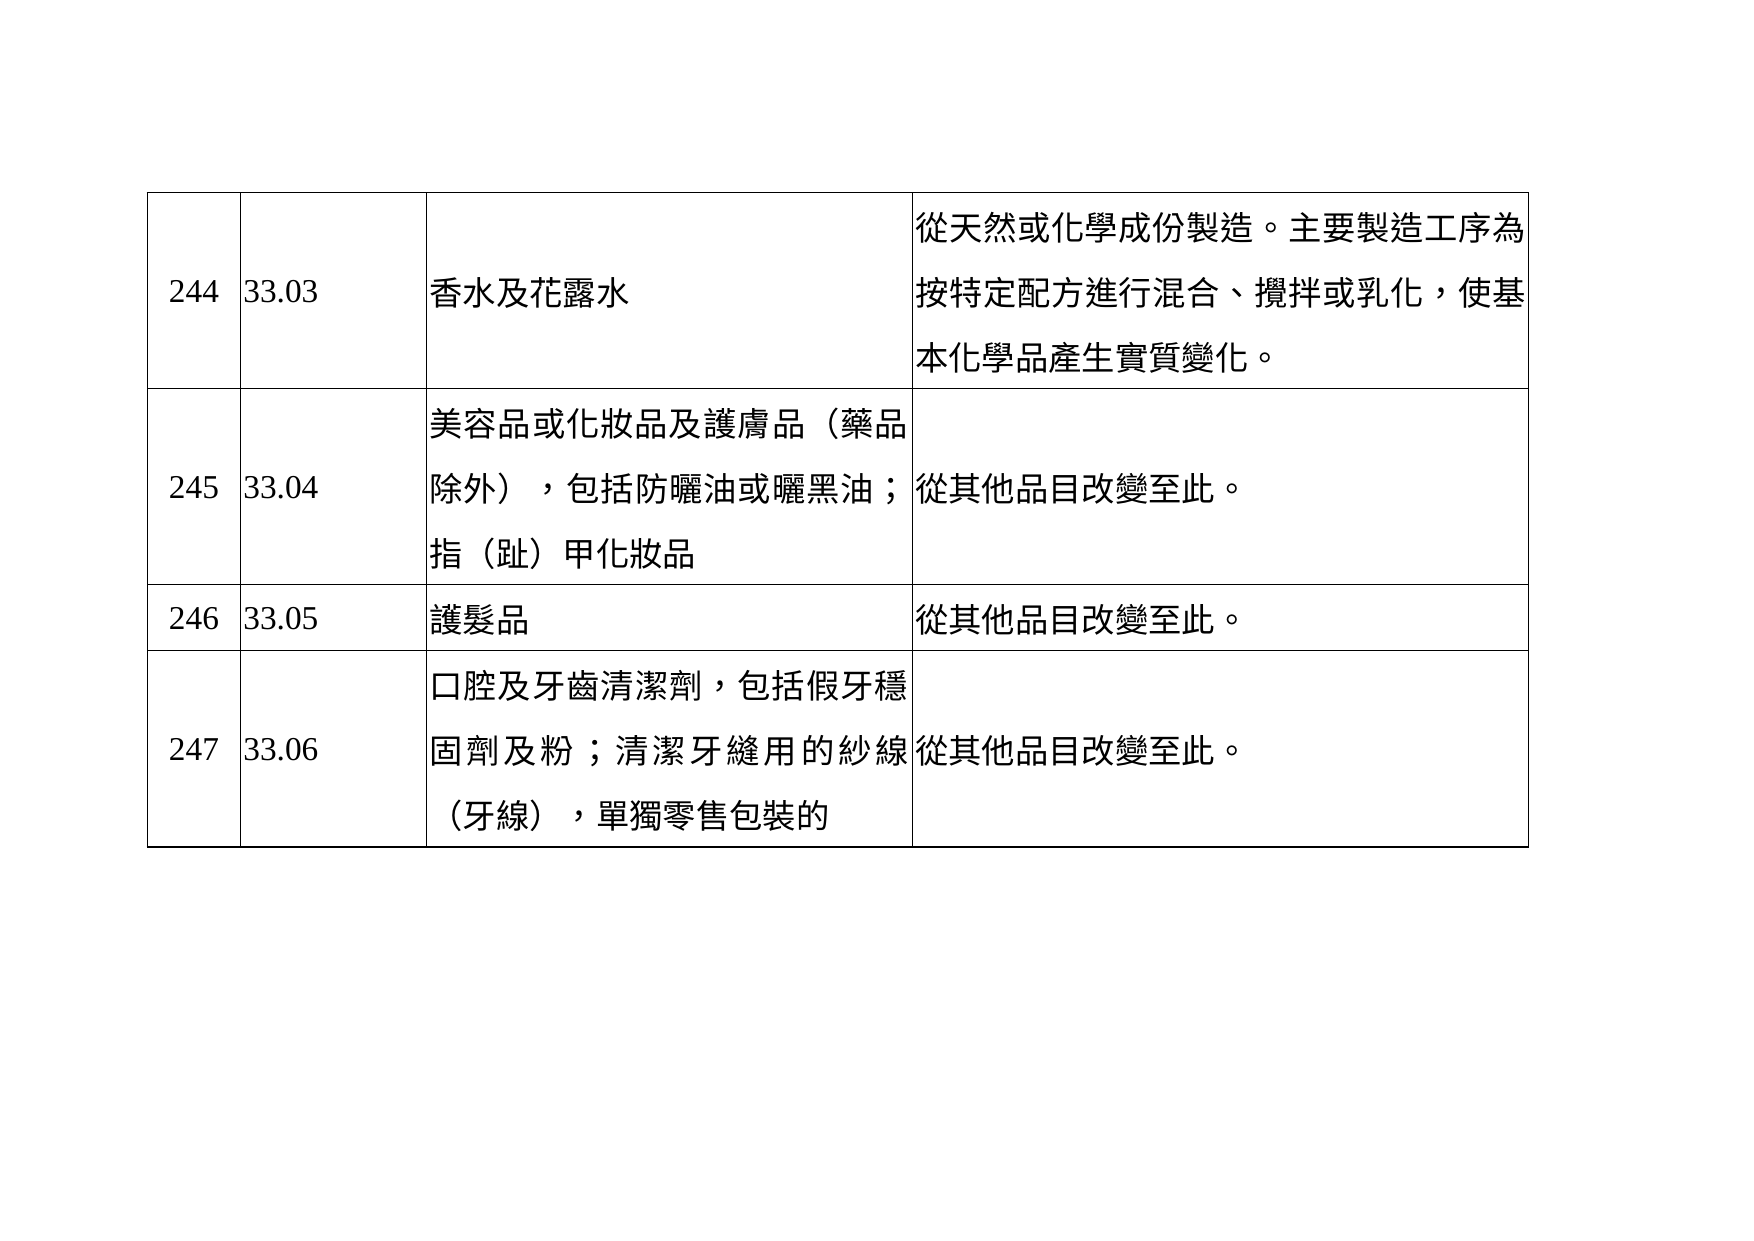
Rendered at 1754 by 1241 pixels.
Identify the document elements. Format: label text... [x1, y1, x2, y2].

table_cell 33.04 [241, 389, 426, 584]
table_cell 從天然或化學成份製造。主要製造工序為按特定配方進行混合、攪拌或乳化，使基本化學品產生實質變化。 [913, 193, 1528, 388]
table_cell 33.03 [241, 193, 426, 388]
table_cell 247 [148, 651, 240, 846]
table_cell 33.06 [241, 651, 426, 846]
table_cell 從其他品目改變至此。 [913, 651, 1528, 846]
table_cell 從其他品目改變至此。 [913, 585, 1528, 650]
table_cell 護髮品 [427, 585, 912, 650]
table_cell 口腔及牙齒清潔劑，包括假牙穩固劑及粉；清潔牙縫用的紗線（牙線），單獨零售包裝的 [427, 651, 912, 846]
table_cell 從其他品目改變至此。 [913, 389, 1528, 584]
table_cell 244 [148, 193, 240, 388]
table_cell 245 [148, 389, 240, 584]
table_cell 33.05 [241, 585, 426, 650]
table_cell 246 [148, 585, 240, 650]
table_cell 美容品或化妝品及護膚品（藥品除外），包括防曬油或曬黑油；指（趾）甲化妝品 [427, 389, 912, 584]
table_cell 香水及花露水 [427, 193, 912, 388]
